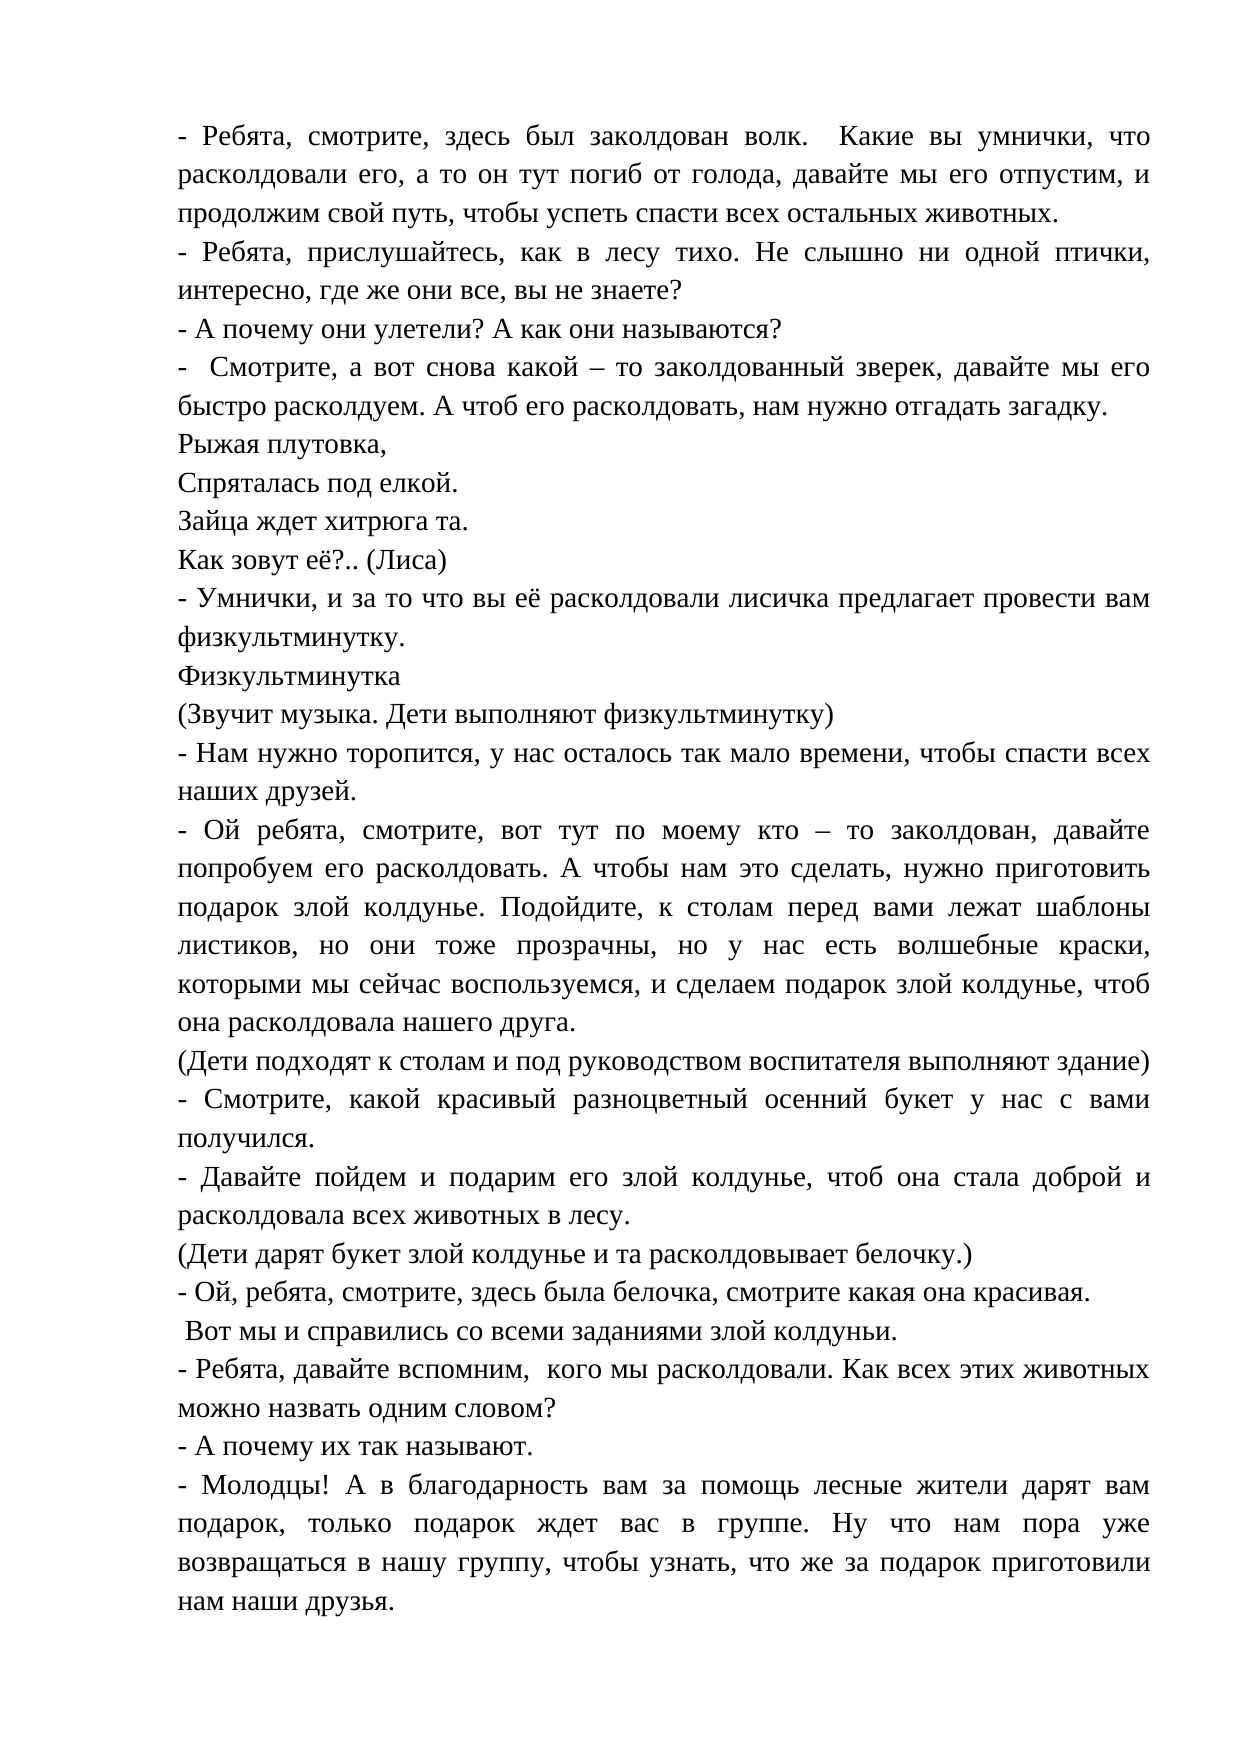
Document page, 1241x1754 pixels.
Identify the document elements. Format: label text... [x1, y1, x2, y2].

text Спряталась под елкой. [177, 465, 1152, 498]
text - Ой, ребята, смотрите, здесь была белочка, смотрите какая она красивая. [177, 1274, 1152, 1308]
text - Смотрите, какой красивый разноцветный осенний букет у нас с вами получился. [177, 1082, 1152, 1154]
text (Звучит музыка. Дети выполняют физкультминутку) [177, 696, 1152, 730]
text - Ой ребята, смотрите, вот тут по моему кто – то заколдован, давайте попробуем его расколдовать. А чтобы нам это сделать, нужно приготовить подарок злой колдунье. Подойдите, к столам перед вами лежат шаблоны листиков, но они тоже прозрачны, но у нас есть волшебные краски, которыми мы сейчас воспользуемся, и сделаем подарок злой колдунье, чтоб она расколдовала нашего друга. [177, 812, 1152, 1038]
text - Смотрите, а вот снова какой – то заколдованный зверек, давайте мы его быстро расколдуем. А чтоб его расколдовать, нам нужно отгадать загадку. [177, 349, 1152, 421]
text - А почему их так называют. [177, 1428, 1152, 1462]
text - Ребята, прислушайтесь, как в лесу тихо. Не слышно ни одной птички, интересно, где же они все, вы не знаете? [177, 234, 1152, 306]
text Рыжая плутовка, [177, 426, 1152, 460]
text Вот мы и справились со всеми заданиями злой колдуньи. [177, 1313, 1152, 1346]
text - Давайте пойдем и подарим его злой колдунье, чтоб она стала доброй и расколдовала всех животных в лесу. [177, 1159, 1152, 1231]
text (Дети дарят букет злой колдунье и та расколдовывает белочку.) [177, 1236, 1152, 1269]
text - Умнички, и за то что вы её расколдовали лисичка предлагает провести вам физкультминутку. [177, 581, 1152, 653]
text - А почему они улетели? А как они называются? [177, 311, 1152, 344]
text Зайца ждет хитрюга та. [177, 503, 1152, 537]
text - Молодцы! А в благодарность вам за помощь лесные жители дарят вам подарок, только подарок ждет вас в группе. Ну что нам пора уже возвращаться в нашу группу, чтобы узнать, что же за подарок приготовили нам наши друзья. [177, 1467, 1152, 1616]
text (Дети подходят к столам и под руководством воспитателя выполняют здание) [177, 1043, 1152, 1077]
text - Ребята, смотрите, здесь был заколдован волк. Какие вы умнички, что расколдовали его, а то он тут погиб от голода, давайте мы его отпустим, и продолжим свой путь, чтобы успеть спасти всех остальных животных. [177, 118, 1152, 229]
text - Ребята, давайте вспомним, кого мы расколдовали. Как всех этих животных можно назвать одним словом? [177, 1351, 1152, 1423]
text Как зовут её?.. (Лиса) [177, 542, 1152, 576]
text Физкультминутка [177, 658, 1152, 691]
text - Нам нужно торопится, у нас осталось так мало времени, чтобы спасти всех наших друзей. [177, 735, 1152, 807]
